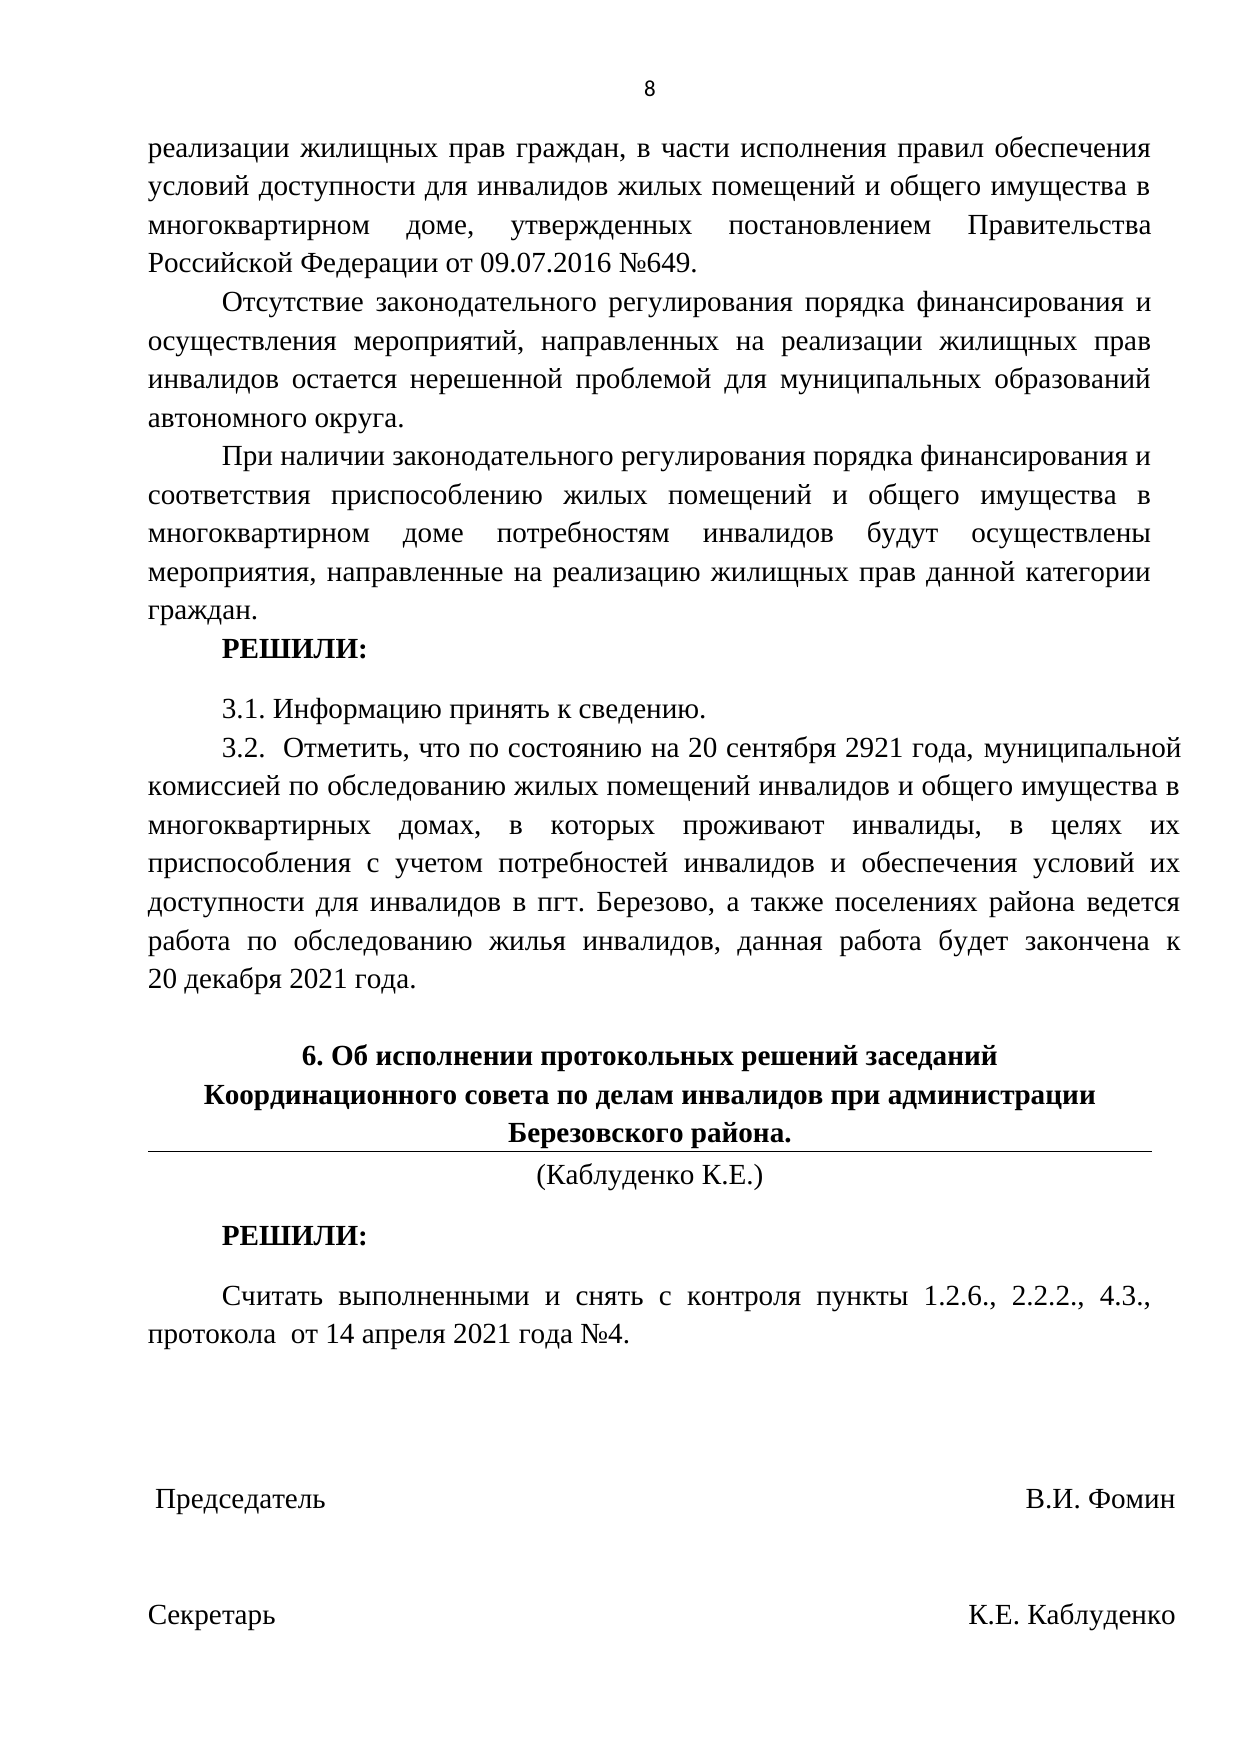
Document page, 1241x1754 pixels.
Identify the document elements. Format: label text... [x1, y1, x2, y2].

text РЕШИЛИ: [148, 1218, 1152, 1251]
text При наличии законодательного регулирования порядка финансирования и соответствия приспособлению жилых помещений и общего имущества в многоквартирном доме потребностям инвалидов будут осуществлены мероприятия, направленные на реализацию жилищных прав данной категории граждан. [148, 438, 1152, 626]
text Отсутствие законодательного регулирования порядка финансирования и осуществления мероприятий, направленных на реализации жилищных прав инвалидов остается нерешенной проблемой для муниципальных образований автономного округа. [148, 284, 1152, 433]
list Секретарь К.Е. Каблуденко [148, 1597, 1181, 1631]
text 3.2. Отметить, что по состоянию на 20 сентября 2921 года, муниципальной комиссией по обследованию жилых помещений инвалидов и общего имущества в многоквартирных домах, в которых проживают инвалиды, в целях их приспособления с учетом потребностей инвалидов и обеспечения условий их доступности для инвалидов в пгт. Березово, а также поселениях района ведется работа по обследованию жилья инвалидов, данная работа будет закончена к 20 декабря 2021 года. [148, 730, 1181, 995]
text РЕШИЛИ: [148, 631, 1181, 664]
text Координационного совета по делам инвалидов при администрации Березовского района. [148, 1077, 1152, 1151]
list Председатель В.И. Фомин [148, 1482, 1181, 1515]
text (Каблуденко К.Е.) [148, 1157, 1152, 1191]
text 6. Об исполнении протокольных решений заседаний [148, 1038, 1152, 1072]
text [148, 130, 1152, 279]
text Считать выполненными и снять с контроля пункты 1.2.6., 2.2.2., 4.3., протокола от 14 апреля 2021 года №4. [148, 1278, 1152, 1350]
text 3.1. Информацию принять к сведению. [148, 691, 1181, 725]
